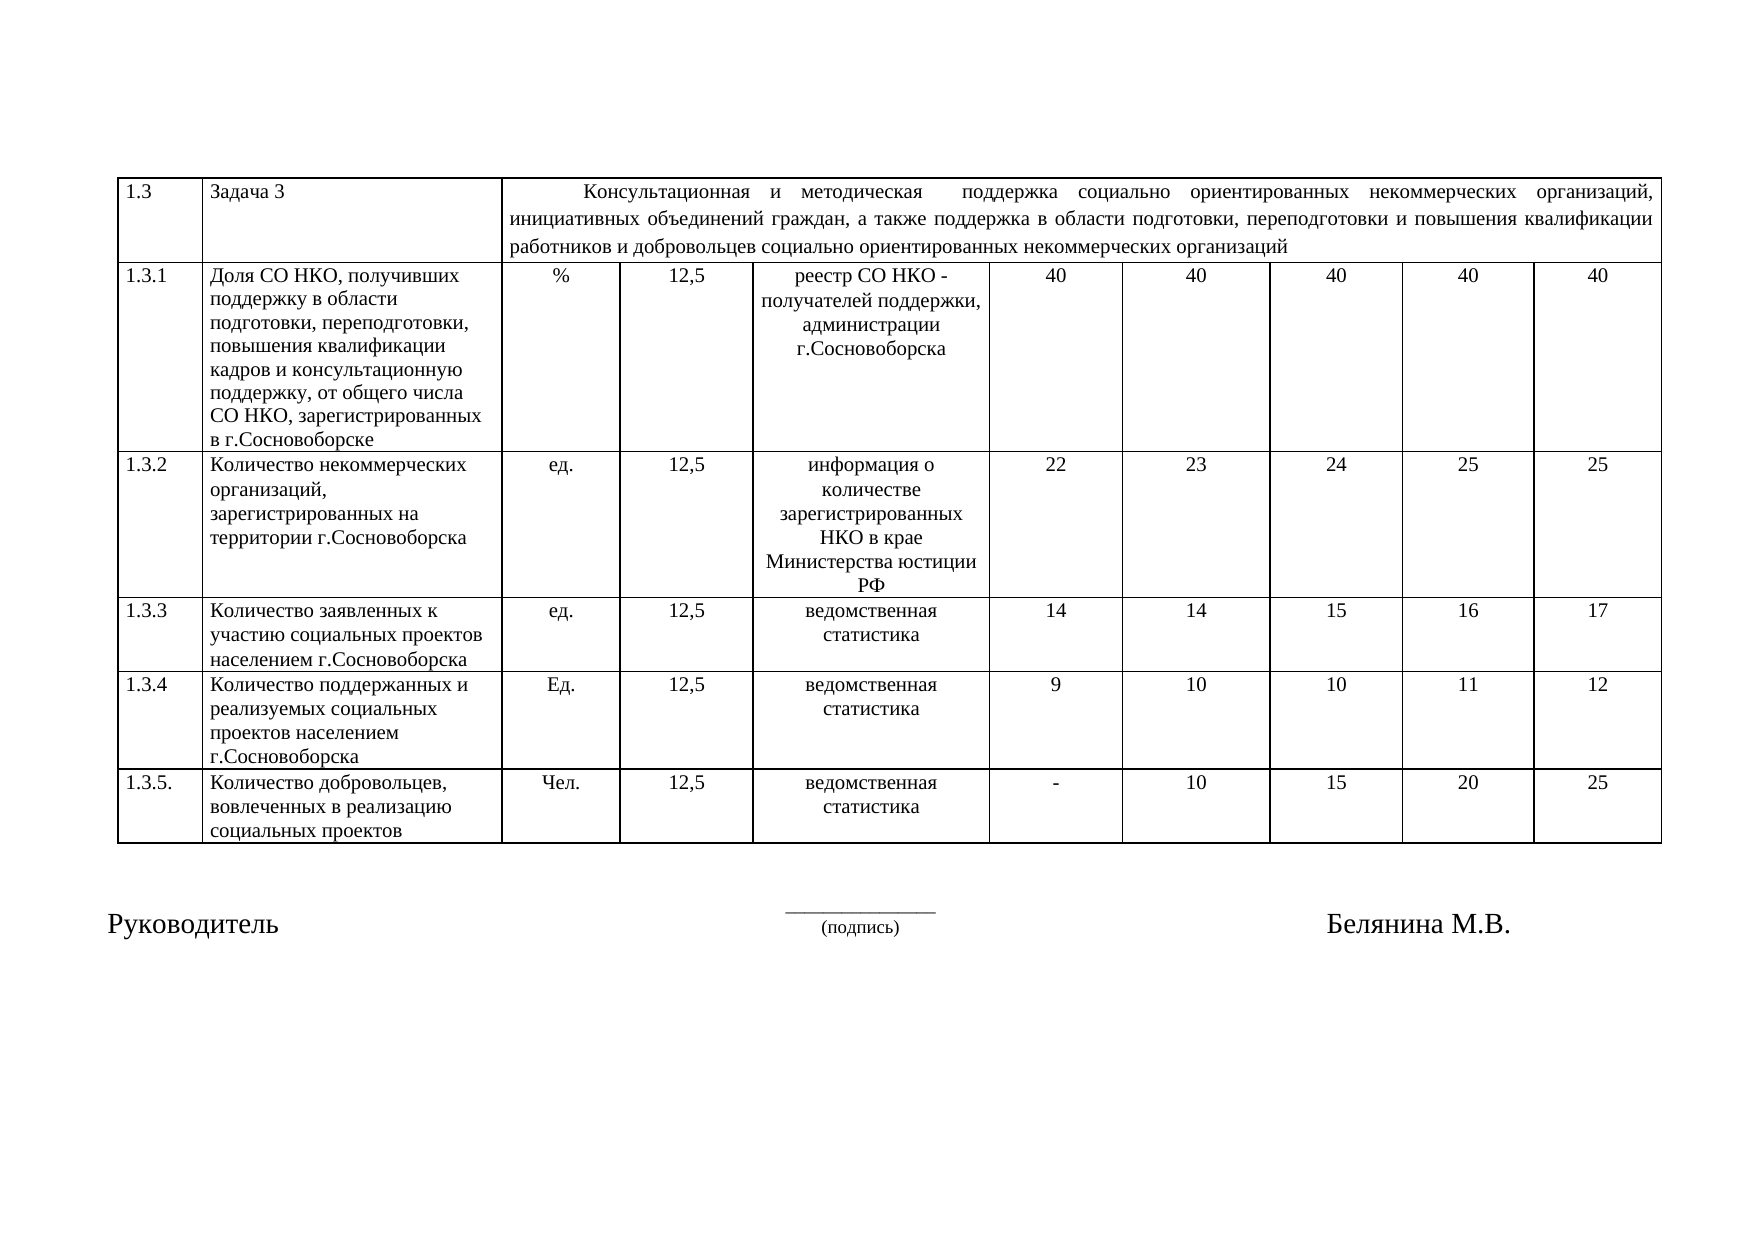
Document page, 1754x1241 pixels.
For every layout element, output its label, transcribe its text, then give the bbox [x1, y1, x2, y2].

table_cell Консультационная и методическая поддержка социально ориентированных некоммерческих организаций, инициативных объединений граждан, а также поддержка в области подготовки, переподготовки и повышения квалификации работников и добровольцев социально ориентированных некоммерческих организаций [503, 179, 1661, 262]
table_cell 9 [990, 672, 1122, 768]
table_header ________________ (подпись) [570, 873, 1151, 939]
table_cell 25 [1535, 770, 1661, 842]
table_cell - [990, 770, 1122, 842]
table_cell информация о количестве зарегистрированных НКО в крае Министерства юстиции РФ [754, 452, 989, 597]
table_cell 10 [1123, 770, 1269, 842]
table_cell 1.3.5. [119, 770, 202, 842]
table_cell 40 [1123, 263, 1269, 451]
table_cell 14 [1123, 598, 1269, 671]
table_cell 20 [1403, 770, 1533, 842]
table_cell 10 [1123, 672, 1269, 768]
table_cell ед. [503, 598, 619, 671]
table_cell % [503, 263, 619, 451]
table_cell ведомственная статистика [754, 672, 989, 768]
table_cell Ед. [503, 672, 619, 768]
table_cell 12 [1535, 672, 1661, 768]
table_cell 16 [1403, 598, 1533, 671]
table_cell 12,5 [621, 598, 752, 671]
table_cell 1.3 [119, 179, 202, 262]
table_cell 25 [1535, 452, 1661, 597]
table_cell 14 [990, 598, 1122, 671]
table_cell 11 [1403, 672, 1533, 768]
table_cell 12,5 [621, 672, 752, 768]
table_cell ед. [503, 452, 619, 597]
table_header Белянина М.В. [1151, 873, 1687, 939]
table_cell 17 [1535, 598, 1661, 671]
table_cell 40 [990, 263, 1122, 451]
table_cell 12,5 [621, 452, 752, 597]
table_cell Доля СО НКО, получивших поддержку в области подготовки, переподготовки, повышения квалификации кадров и консультационную поддержку, от общего числа СО НКО, зарегистрированных в г.Сосновоборске [203, 263, 501, 451]
table_cell Количество поддержанных и реализуемых социальных проектов населением г.Сосновоборска [203, 672, 501, 768]
table_cell 24 [1271, 452, 1402, 597]
table_cell 22 [990, 452, 1122, 597]
table_cell 25 [1403, 452, 1533, 597]
table_cell ведомственная статистика [754, 598, 989, 671]
table_cell 1.3.4 [119, 672, 202, 768]
table_cell 1.3.2 [119, 452, 202, 597]
table_cell 15 [1271, 598, 1402, 671]
table_cell Количество некоммерческих организаций, зарегистрированных на территории г.Сосновоборска [203, 452, 501, 597]
table_cell 10 [1271, 672, 1402, 768]
table_cell Чел. [503, 770, 619, 842]
table_header Руководитель [96, 873, 570, 939]
table_cell Количество заявленных к участию социальных проектов населением г.Сосновоборска [203, 598, 501, 671]
table_cell 15 [1271, 770, 1402, 842]
table_cell 40 [1403, 263, 1533, 451]
table_cell 40 [1271, 263, 1402, 451]
table_cell 1.3.3 [119, 598, 202, 671]
table_cell 1.3.1 [119, 263, 202, 451]
table_cell 12,5 [621, 263, 752, 451]
table_cell реестр СО НКО - получателей поддержки, администрации г.Сосновоборска [754, 263, 989, 451]
table_cell 12,5 [621, 770, 752, 842]
table_cell 23 [1123, 452, 1269, 597]
table_cell Задача 3 [203, 179, 501, 262]
table_cell 40 [1535, 263, 1661, 451]
table_cell ведомственная статистика [754, 770, 989, 842]
table_cell Количество добровольцев, вовлеченных в реализацию социальных проектов [203, 770, 501, 842]
